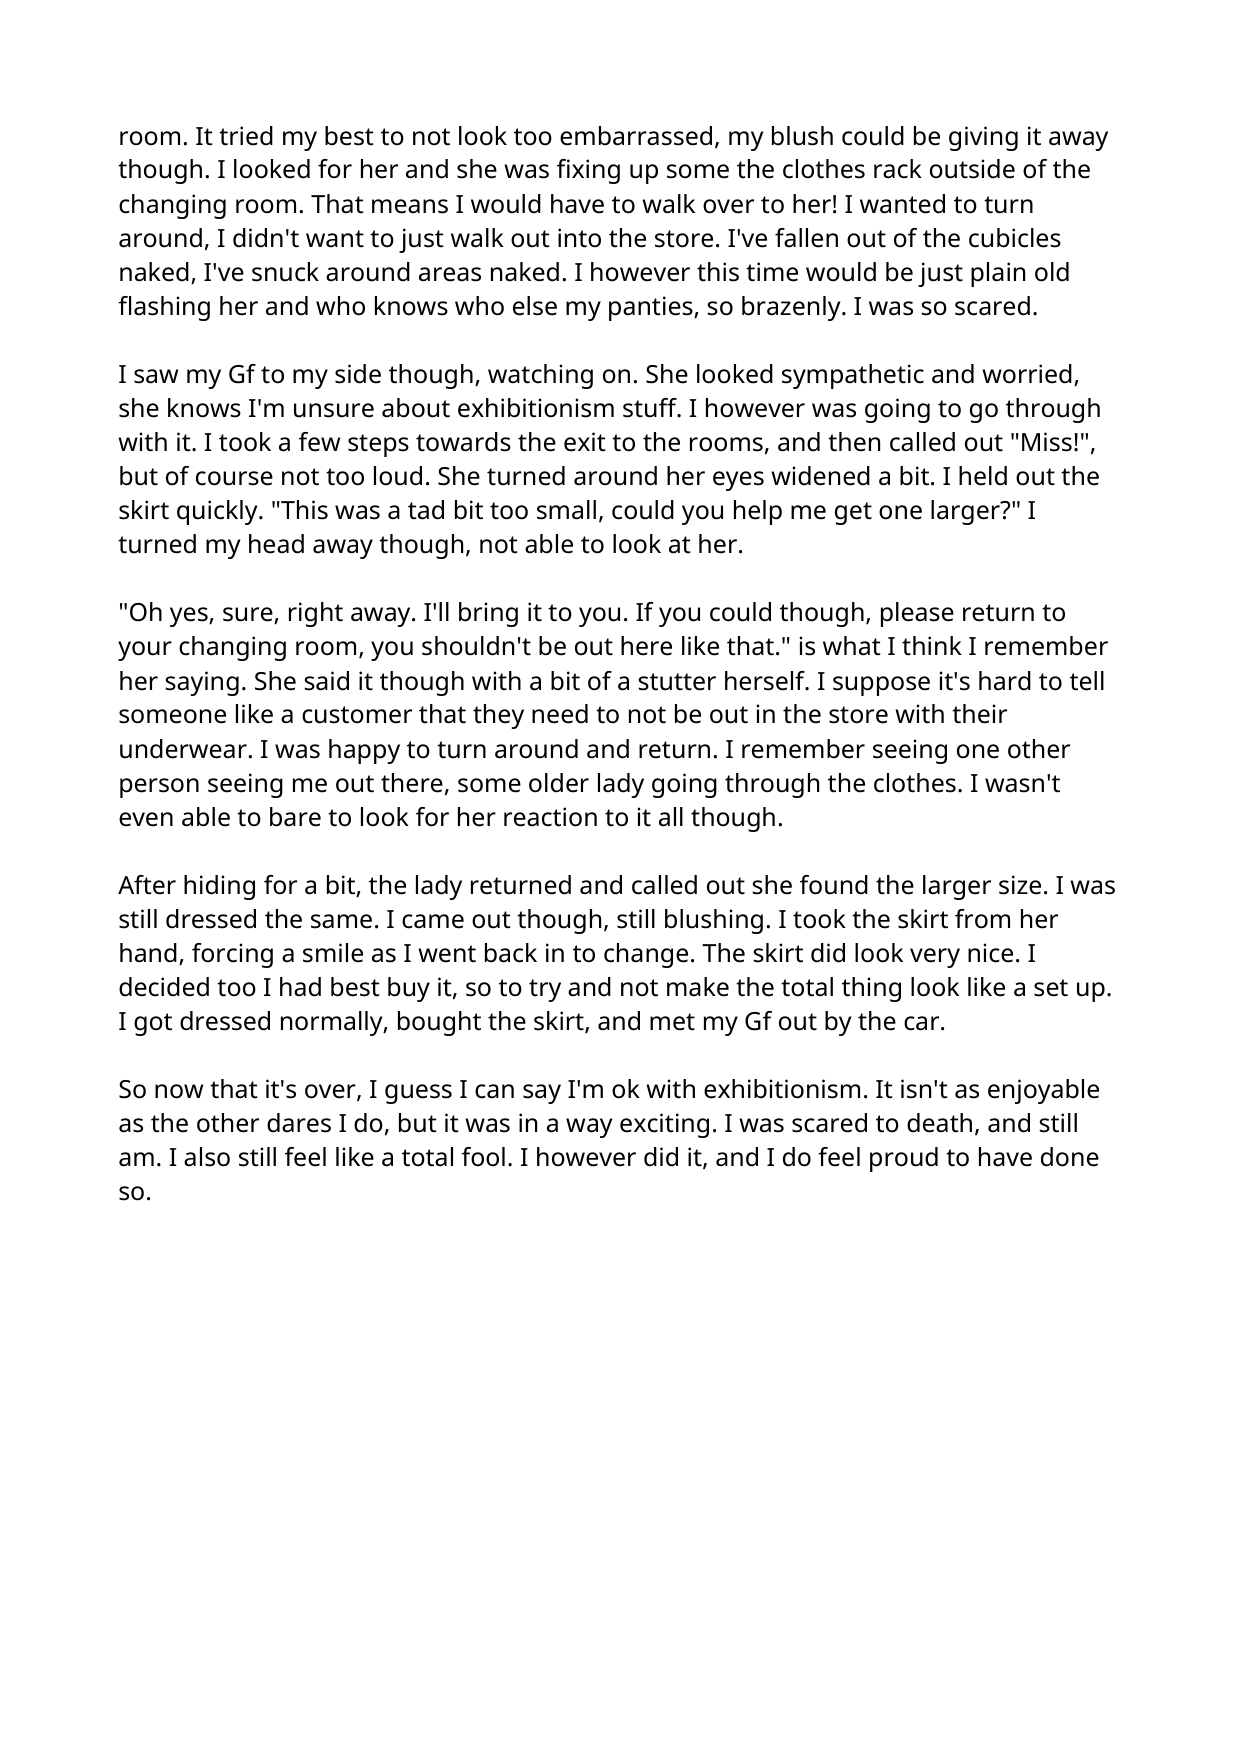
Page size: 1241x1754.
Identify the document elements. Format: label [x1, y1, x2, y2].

text [118, 118, 1122, 1208]
